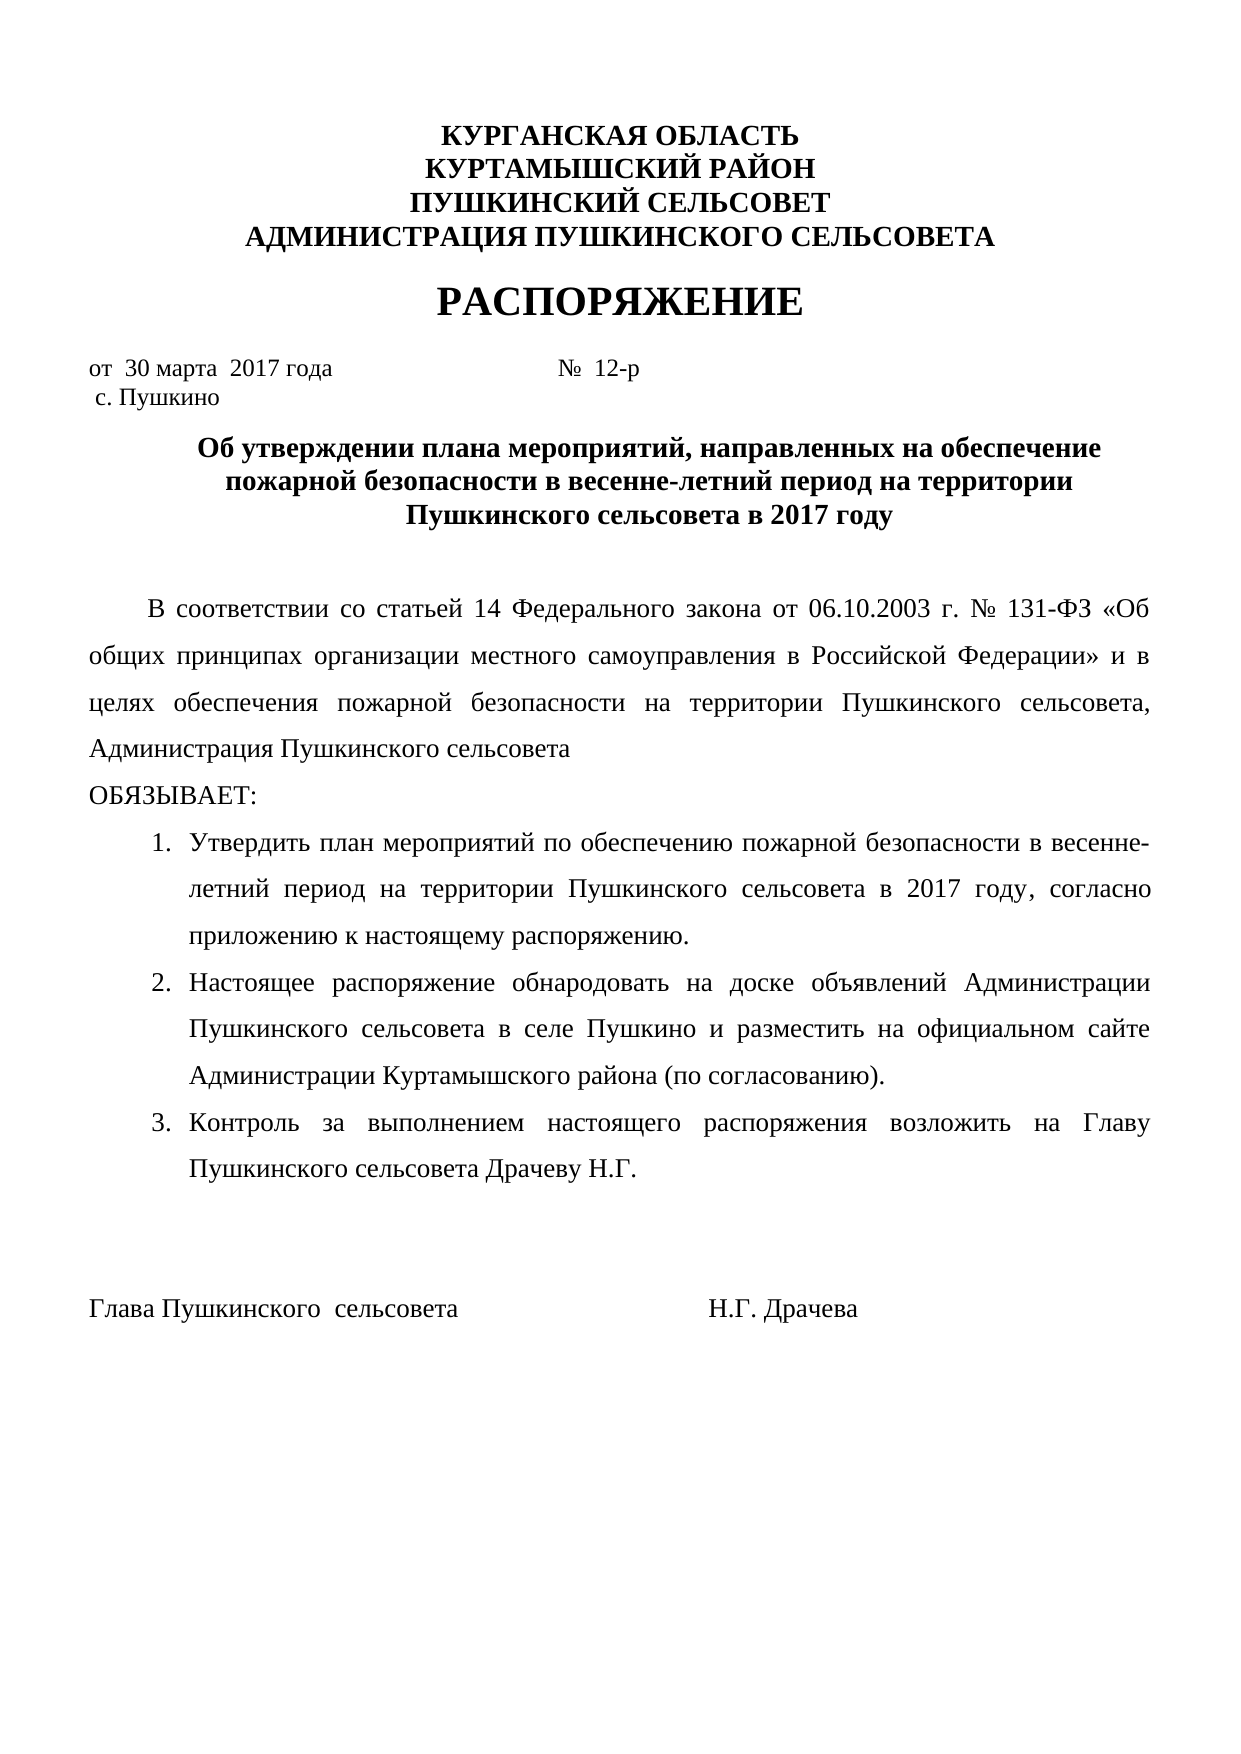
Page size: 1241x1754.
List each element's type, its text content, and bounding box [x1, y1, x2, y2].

text Глава Пушкинского сельсовета Н.Г. Драчева [89, 1293, 1152, 1324]
text Об утверждении плана мероприятий, направленных на обеспечение пожарной безопасности в весенне-летний период на территории Пушкинского сельсовета в 2017 году [147, 430, 1152, 530]
list Настоящее распоряжение обнародовать на доске объявлений Администрации Пушкинского сельсовета в селе Пушкино и разместить на официальном сайте Администрации Куртамышского района (по согласованию). [151, 966, 1152, 1090]
text В соответствии со статьей 14 Федерального закона от 06.10.2003 г. № 131-ФЗ «Об общих принципах организации местного самоуправления в Российской Федерации» и в целях обеспечения пожарной безопасности на территории Пушкинского сельсовета, Администрация Пушкинского сельсовета [89, 593, 1152, 764]
text от 30 марта 2017 года № 12-р [89, 353, 1152, 382]
list Утвердить план мероприятий по обеспечению пожарной безопасности в весенне-летний период на территории Пушкинского сельсовета в 2017 году, согласно приложению к настоящему распоряжению. [151, 826, 1152, 950]
text АДМИНИСТРАЦИЯ ПУШКИНСКОГО СЕЛЬСОВЕТА [89, 219, 1152, 252]
text КУРГАНСКАЯ ОБЛАСТЬ [89, 118, 1152, 152]
text КУРТАМЫШСКИЙ РАЙОН [89, 152, 1152, 185]
text с. Пушкино [89, 382, 1152, 411]
text ОБЯЗЫВАЕТ: [89, 779, 1152, 810]
list Контроль за выполнением настоящего распоряжения возложить на Главу Пушкинского сельсовета Драчеву Н.Г. [151, 1106, 1152, 1184]
text ПУШКИНСКИЙ СЕЛЬСОВЕТ [89, 185, 1152, 219]
text РАСПОРЯЖЕНИЕ [89, 276, 1152, 324]
